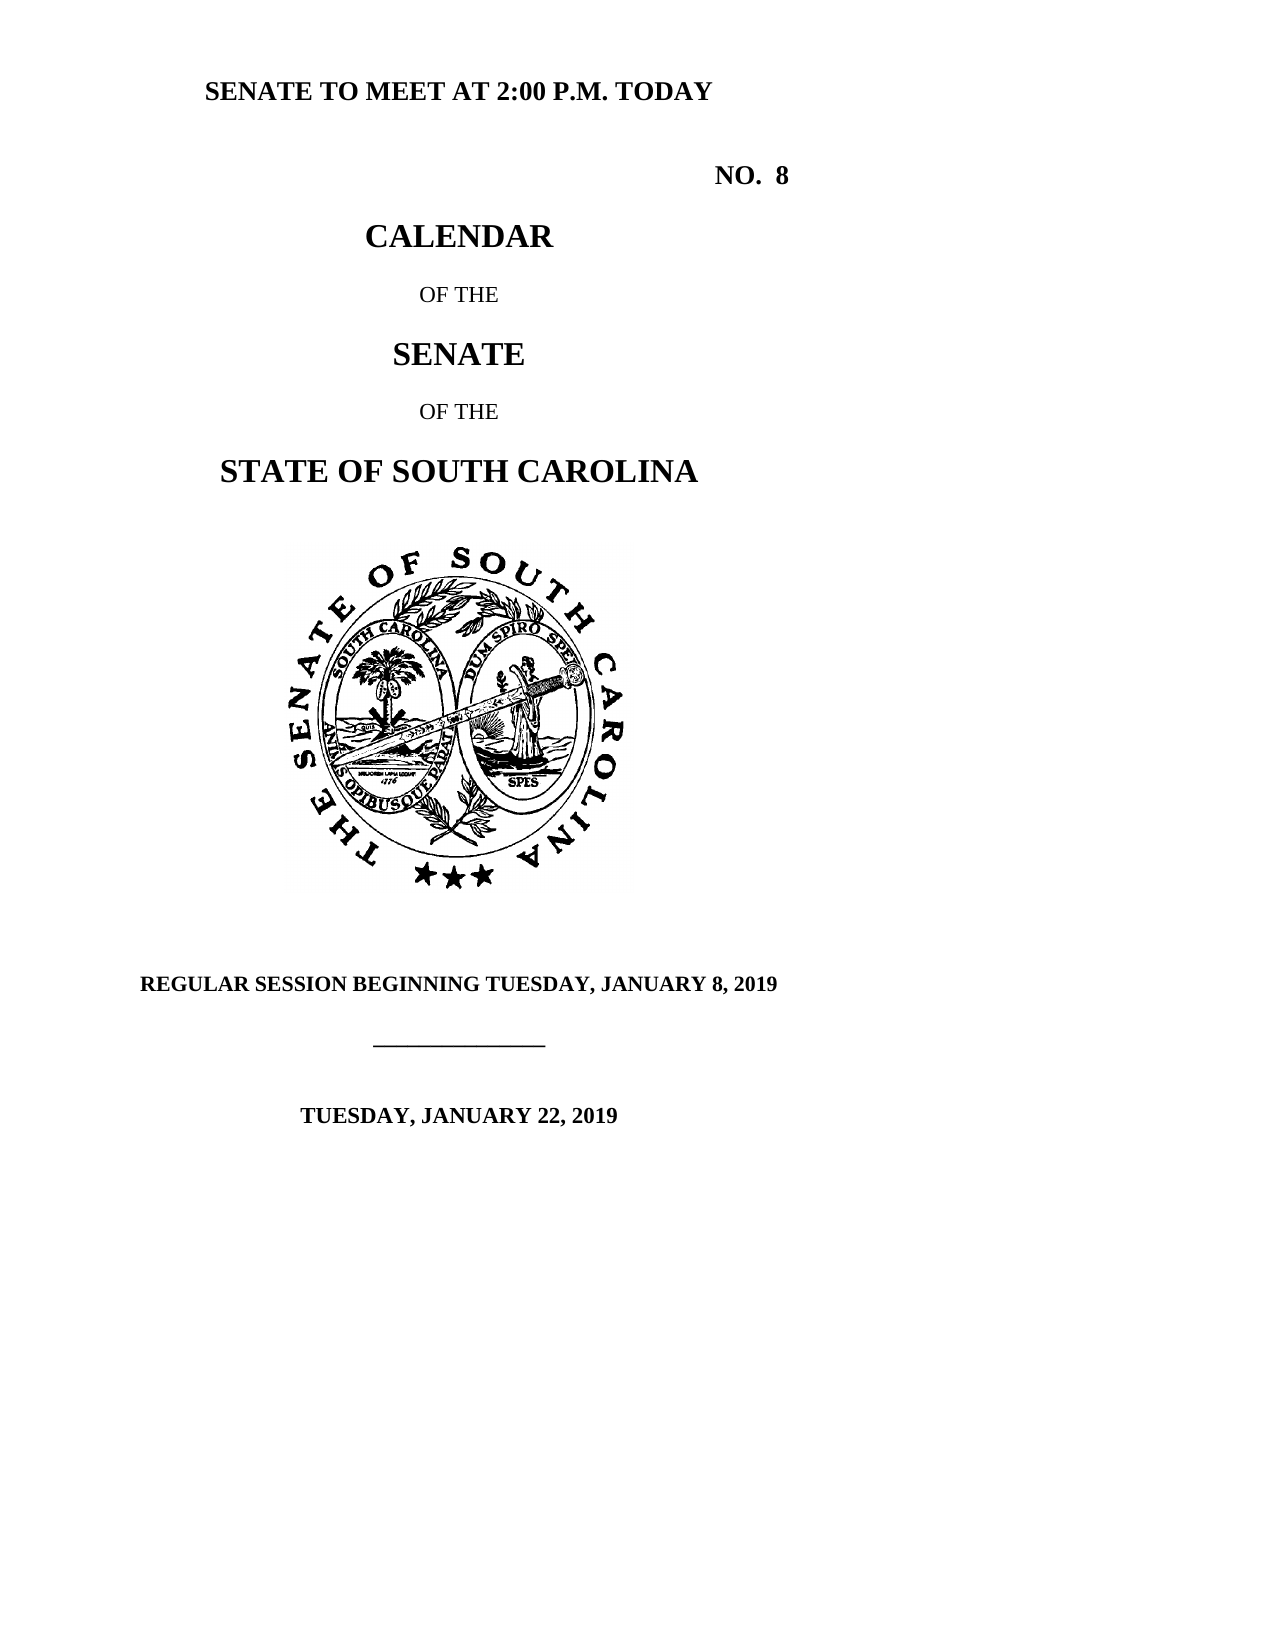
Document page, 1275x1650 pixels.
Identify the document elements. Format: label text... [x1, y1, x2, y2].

picture [283, 542, 634, 893]
text CALENDAR [129, 216, 789, 255]
text NO. 8 [129, 159, 789, 190]
text OF THE [129, 398, 789, 425]
text _______________ [129, 1023, 789, 1049]
text OF THE [129, 281, 789, 307]
text TUESDAY, JANUARY 22, 2019 [129, 1102, 789, 1128]
text SENATE [129, 334, 789, 372]
text REGULAR SESSION BEGINNING TUESDAY, JANUARY 8, 2019 [129, 971, 789, 996]
text STATE OF SOUTH CAROLINA [129, 451, 789, 489]
title SENATE TO MEET AT 2:00 P.M. TODAY [129, 75, 789, 106]
